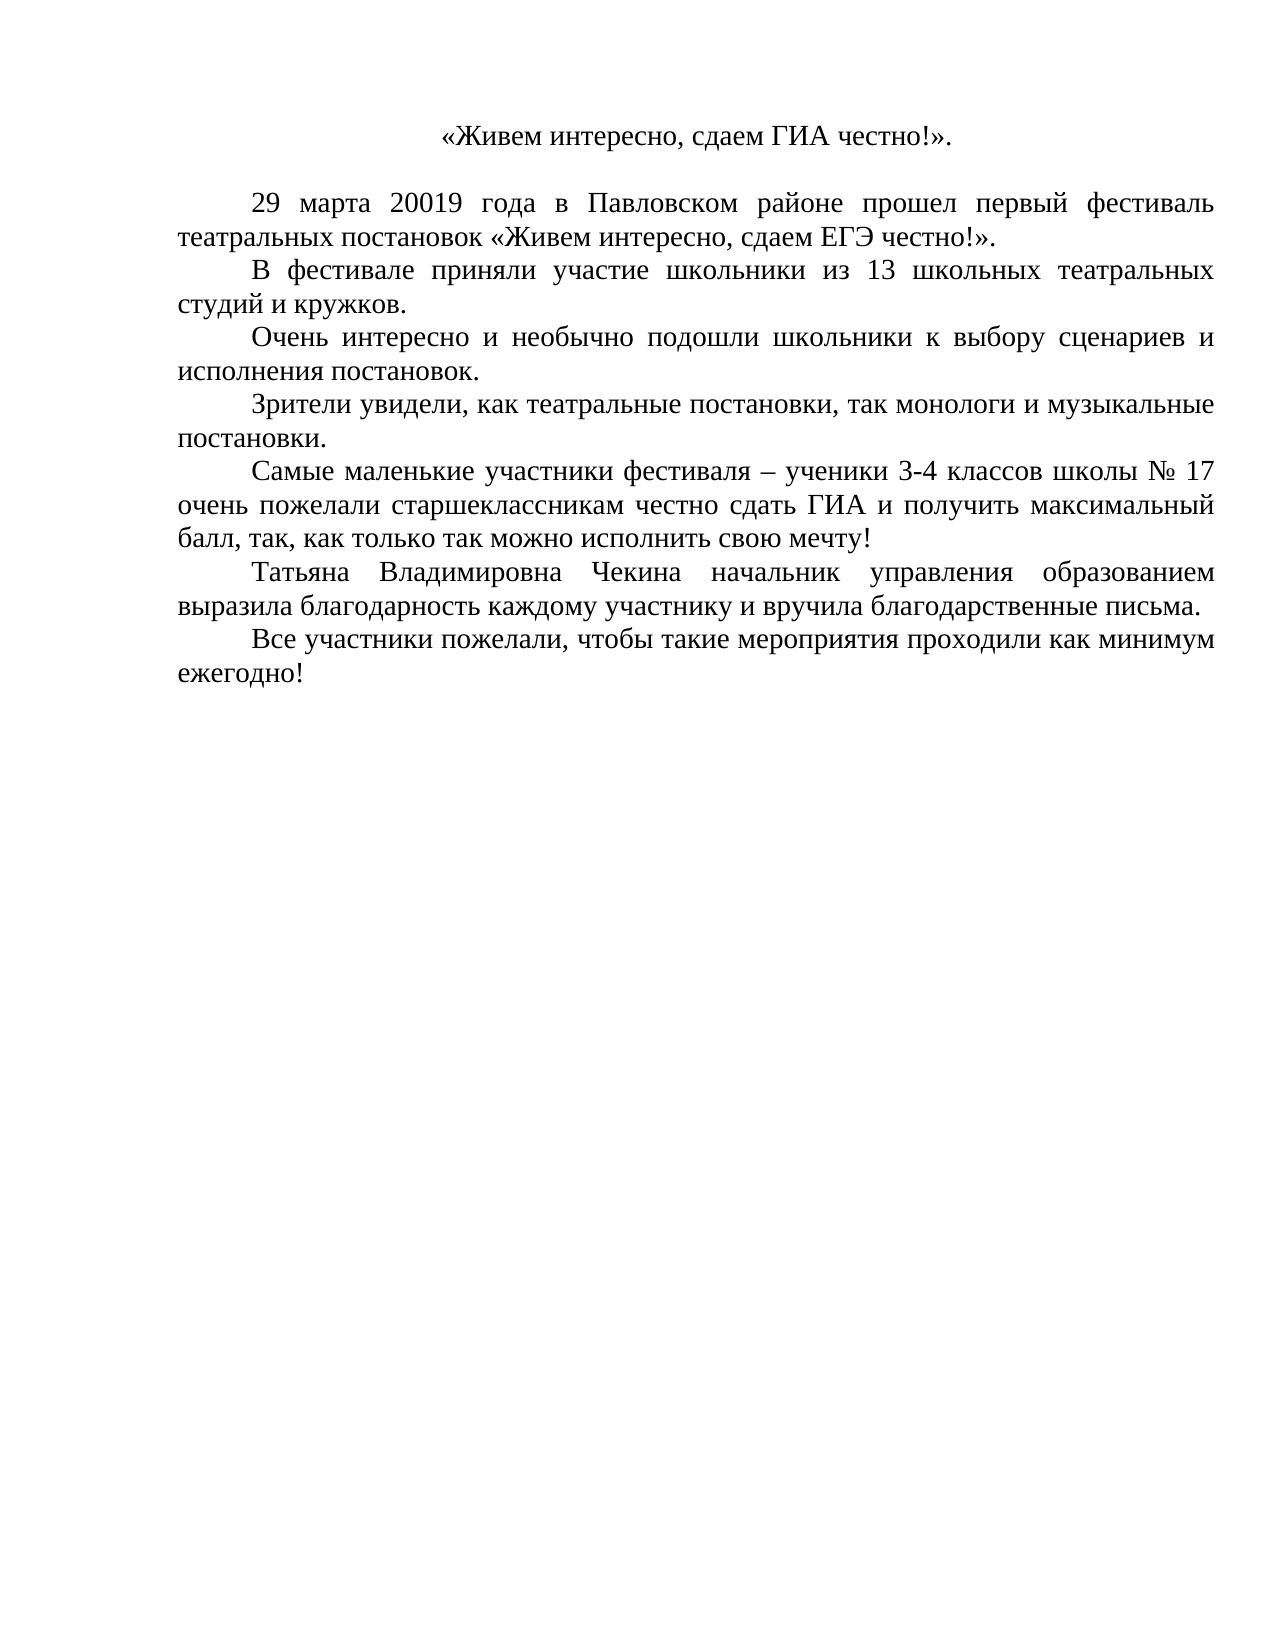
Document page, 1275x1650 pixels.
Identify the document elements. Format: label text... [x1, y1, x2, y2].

text 29 марта 20019 года в Павловском районе прошел первый фестиваль театральных постановок «Живем интересно, сдаем ЕГЭ честно!». [177, 185, 1216, 252]
text Все участники пожелали, чтобы такие мероприятия проходили как минимум ежегодно! [177, 621, 1216, 688]
text Самые маленькие участники фестиваля – ученики 3-4 классов школы № 17 очень пожелали старшеклассникам честно сдать ГИА и получить максимальный балл, так, как только так можно исполнить свою мечту! [177, 453, 1216, 554]
text Очень интересно и необычно подошли школьники к выбору сценариев и исполнения постановок. [177, 319, 1216, 386]
text В фестивале приняли участие школьники из 13 школьных театральных студий и кружков. [177, 252, 1216, 319]
text Татьяна Владимировна Чекина начальник управления образованием выразила благодарность каждому участнику и вручила благодарственные письма. [177, 554, 1216, 621]
text «Живем интересно, сдаем ГИА честно!». [177, 118, 1216, 152]
text Зрители увидели, как театральные постановки, так монологи и музыкальные постановки. [177, 386, 1216, 453]
